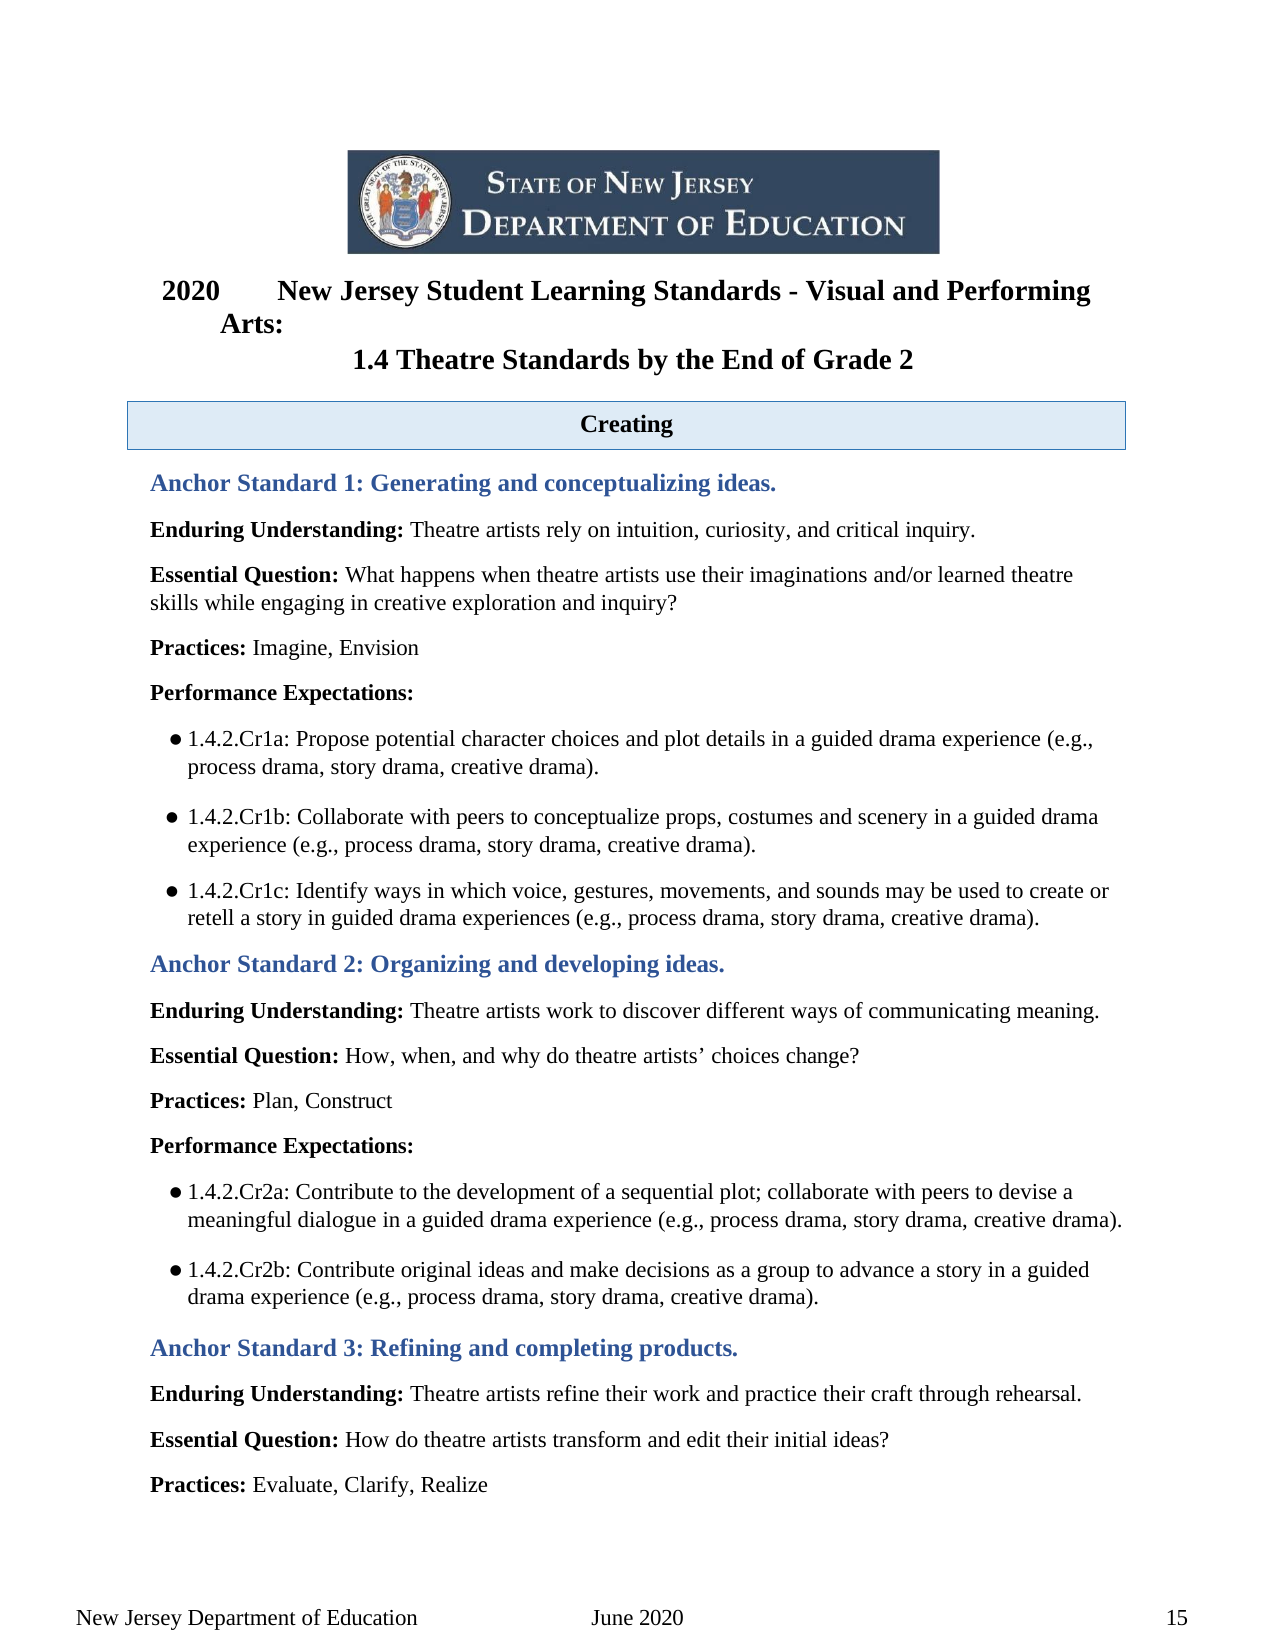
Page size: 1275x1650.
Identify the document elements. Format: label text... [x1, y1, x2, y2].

text Enduring Understanding: Theatre artists work to discover different ways of communicating meaning. [150, 997, 1160, 1023]
text Practices: Plan, Construct [150, 1087, 1160, 1114]
list New Jersey Student Learning Standards - Visual and Performing Arts: [162, 273, 1160, 340]
picture [347, 150, 940, 255]
subtitle Anchor Standard 2: Organizing and developing ideas. [150, 949, 1160, 978]
list 1.4.2.Cr2b: Contribute original ideas and make decisions as a group to advance a story in a guided drama experience (e.g., process drama, story drama, creative drama). [169, 1255, 1090, 1310]
list 1.4.2.Cr1b: Collaborate with peers to conceptualize props, costumes and scenery in a guided drama experience (e.g., process drama, story drama, creative drama). [165, 802, 1099, 858]
text 1.4 Theatre Standards by the End of Grade 2 [352, 342, 1160, 376]
text Practices: Evaluate, Clarify, Realize [150, 1471, 1160, 1497]
subtitle Performance Expectations: [150, 679, 1160, 706]
list 1.4.2.Cr1a: Propose potential character choices and plot details in a guided drama experience (e.g., process drama, story drama, creative drama). [169, 724, 1094, 780]
subtitle Anchor Standard 3: Refining and completing products. [150, 1333, 1160, 1361]
text Enduring Understanding: Theatre artists rely on intuition, curiosity, and critical inquiry. [150, 516, 1160, 543]
subtitle Performance Expectations: [150, 1132, 1160, 1159]
subtitle Anchor Standard 1: Generating and conceptualizing ideas. [150, 468, 1160, 497]
list 1.4.2.Cr1c: Identify ways in which voice, gestures, movements, and sounds may be used to create or retell a story in guided drama experiences (e.g., process drama, story drama, creative drama). [165, 876, 1109, 931]
text Essential Question: How do theatre artists transform and edit their initial ideas? [150, 1426, 1160, 1452]
text Essential Question: What happens when theatre artists use their imaginations and/or learned theatre skills while engaging in creative exploration and inquiry? [150, 562, 1089, 616]
text Practices: Imagine, Envision [150, 634, 1160, 661]
text Enduring Understanding: Theatre artists refine their work and practice their craft through rehearsal. [150, 1381, 1160, 1407]
list 1.4.2.Cr2a: Contribute to the development of a sequential plot; collaborate with peers to devise a meaningful dialogue in a guided drama experience (e.g., process drama, story drama, creative drama). [169, 1177, 1123, 1232]
text Essential Question: How, when, and why do theatre artists’ choices change? [150, 1042, 1160, 1068]
